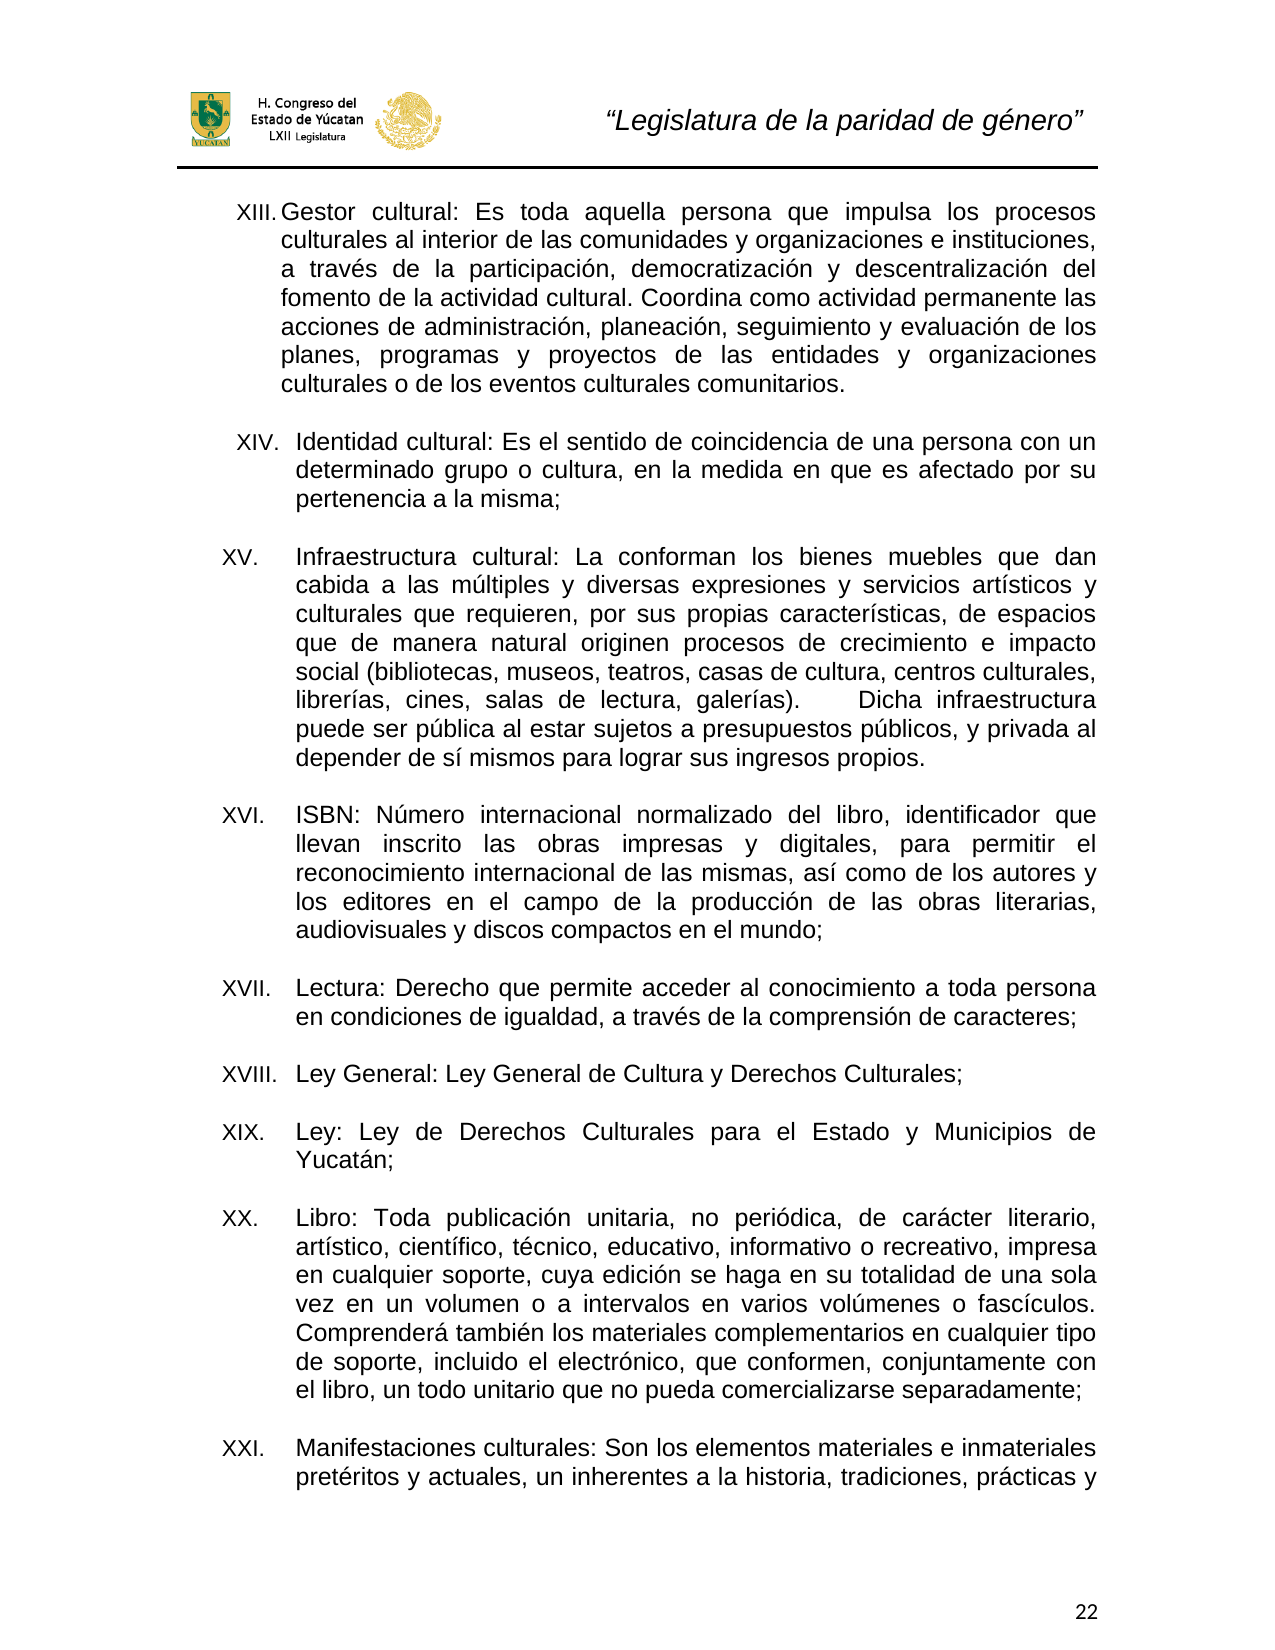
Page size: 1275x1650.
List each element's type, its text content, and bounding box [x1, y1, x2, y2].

list Ley: Ley de Derechos Culturales para el Estado y Municipios de Yucatán; [222, 1117, 1098, 1174]
list ISBN: Número internacional normalizado del libro, identificador que llevan inscrito las obras impresas y digitales, para permitir el reconocimiento internacional de las mismas, así como de los autores y los editores en el campo de la producción de las obras literarias, audiovisuales y discos compactos en el mundo; [222, 801, 1098, 944]
list Infraestructura cultural: La conforman los bienes muebles que dan cabida a las múltiples y diversas expresiones y servicios artísticos y culturales que requieren, por sus propias características, de espacios que de manera natural originen procesos de crecimiento e impacto social (bibliotecas, museos, teatros, casas de cultura, centros culturales, librerías, cines, salas de lectura, galerías). Dicha infraestructura puede ser pública al estar sujetos a presupuestos públicos, y privada al depender de sí mismos para lograr sus ingresos propios. [222, 542, 1098, 772]
list Libro: Toda publicación unitaria, no periódica, de carácter literario, artístico, científico, técnico, educativo, informativo o recreativo, impresa en cualquier soporte, cuya edición se haga en su totalidad de una sola vez en un volumen o a intervalos en varios volúmenes o fascículos. Comprenderá también los materiales complementarios en cualquier tipo de soporte, incluido el electrónico, que conformen, conjuntamente con el libro, un todo unitario que no pueda comercializarse separadamente; [222, 1203, 1098, 1404]
list Ley General: Ley General de Cultura y Derechos Culturales; [222, 1059, 1098, 1088]
list Lectura: Derecho que permite acceder al conocimiento a toda persona en condiciones de igualdad, a través de la comprensión de caracteres; [222, 973, 1098, 1031]
picture [189, 88, 443, 151]
list Gestor cultural: Es toda aquella persona que impulsa los procesos culturales al interior de las comunidades y organizaciones e instituciones, a través de la participación, democratización y descentralización del fomento de la actividad cultural. Coordina como actividad permanente las acciones de administración, planeación, seguimiento y evaluación de los planes, programas y proyectos de las entidades y organizaciones culturales o de los eventos culturales comunitarios. [236, 197, 1098, 398]
list Identidad cultural: Es el sentido de coincidencia de una persona con un determinado grupo o cultura, en la medida en que es afectado por su pertenencia a la misma; [236, 427, 1098, 513]
